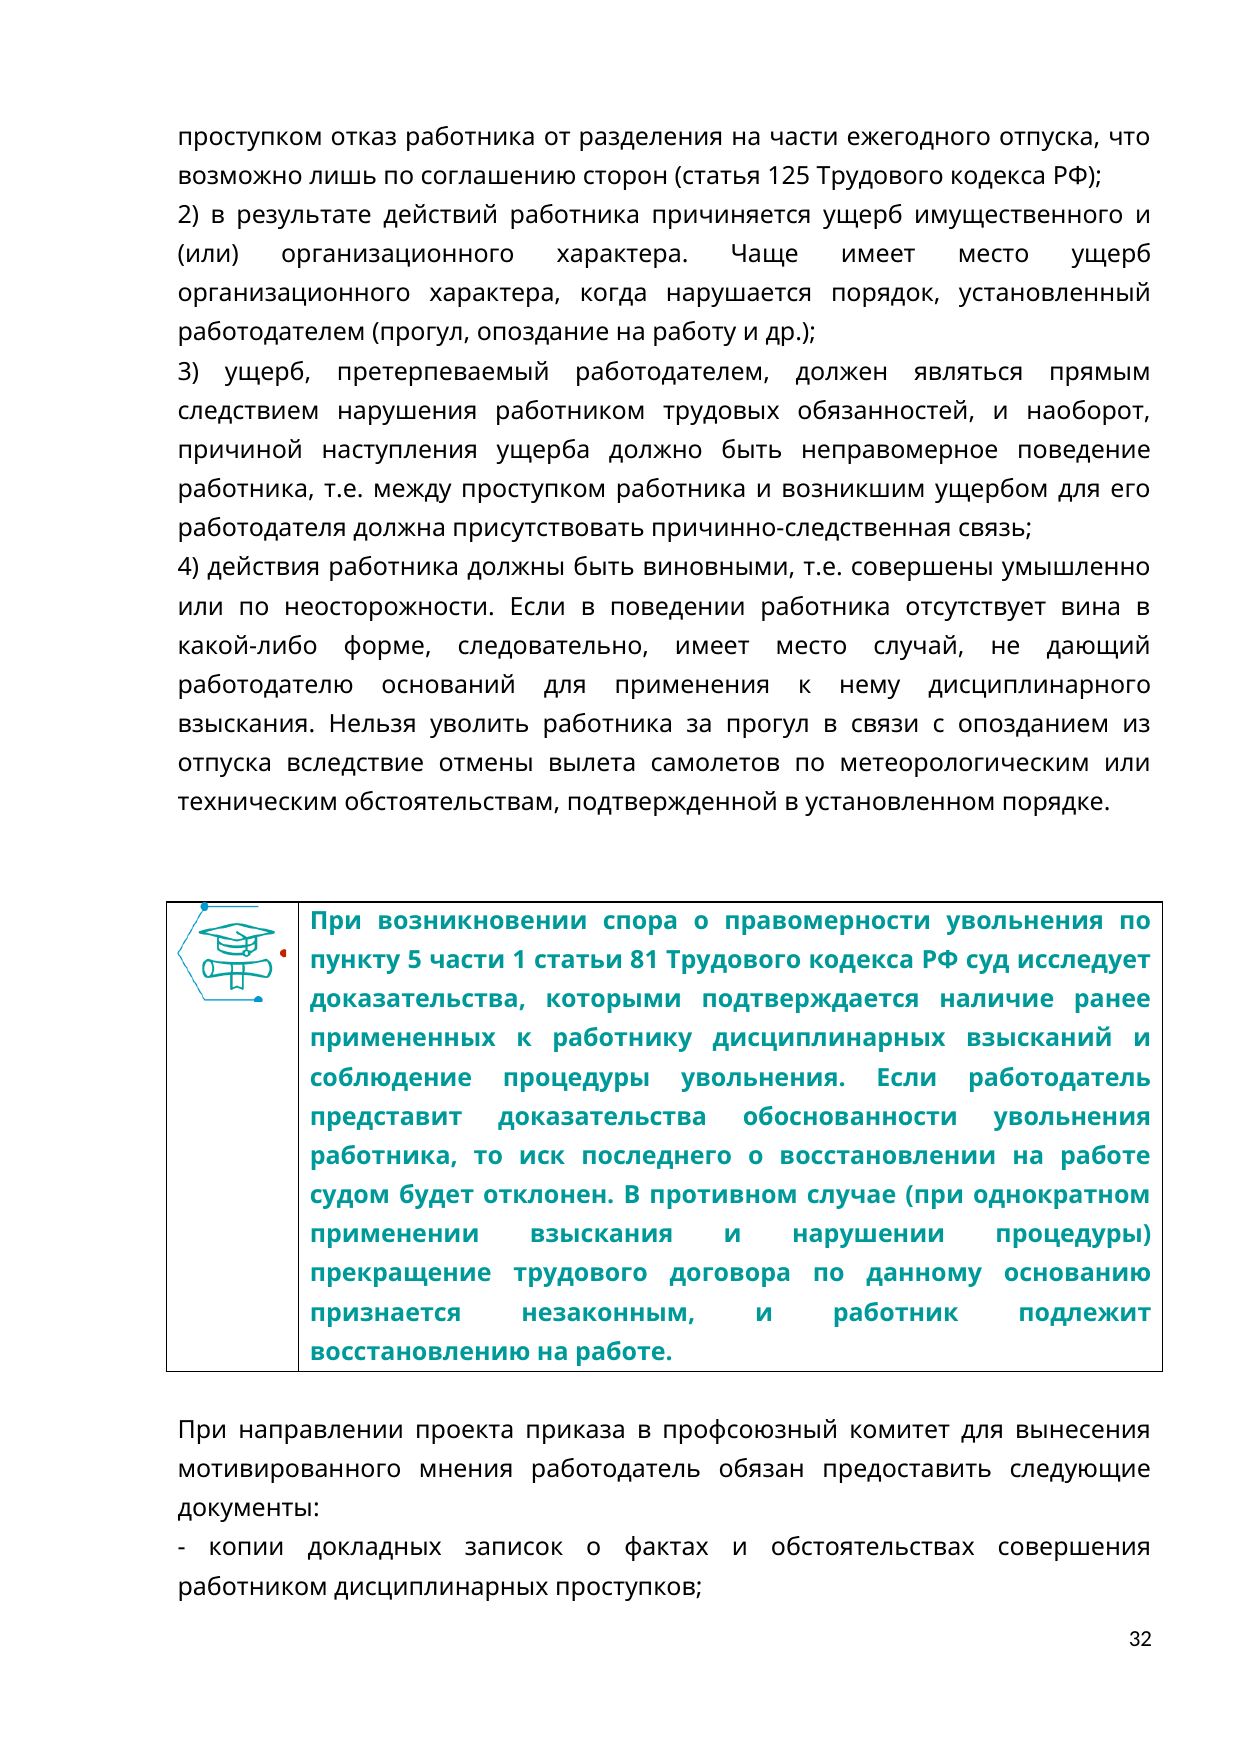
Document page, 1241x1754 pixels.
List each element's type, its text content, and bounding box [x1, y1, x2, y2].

text - копии докладных записок о фактах и обстоятельствах совершения работником дисциплинарных проступков; [177, 1529, 1152, 1602]
text 2) в результате действий работника причиняется ущерб имущественного и (или) организационного характера. Чаще имеет место ущерб организационного характера, когда нарушается порядок, установленный работодателем (прогул, опоздание на работу и др.); [177, 196, 1152, 348]
table_header [167, 903, 298, 1371]
table_header При возникновении спора о правомерности увольнения по пункту 5 части 1 статьи 81 Трудового кодекса РФ суд исследует доказательства, которыми подтверждается наличие ранее примененных к работнику дисциплинарных взысканий и соблюдение процедуры увольнения. Если работодатель представит доказательства обоснованности увольнения работника, то иск последнего о восстановлении на работе судом будет отклонен. В противном случае (при однократном применении взыскания и нарушении процедуры) прекращение трудового договора по данному основанию признается незаконным, и работник подлежит восстановлению на работе. [299, 903, 1162, 1371]
text 3) ущерб, претерпеваемый работодателем, должен являться прямым следствием нарушения работником трудовых обязанностей, и наоборот, причиной наступления ущерба должно быть неправомерное поведение работника, т.е. между проступком работника и возникшим ущербом для его работодателя должна присутствовать причинно-следственная связь; [177, 353, 1152, 544]
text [177, 118, 1152, 191]
text 4) действия работника должны быть виновными, т.е. совершены умышленно или по неосторожности. Если в поведении работника отсутствует вина в какой-либо форме, следовательно, имеет место случай, не дающий работодателю оснований для применения к нему дисциплинарного взыскания. Нельзя уволить работника за прогул в связи с опозданием из отпуска вследствие отмены вылета самолетов по метеорологическим или техническим обстоятельствам, подтвержденной в установленном порядке. [177, 549, 1152, 818]
text При направлении проекта приказа в профсоюзный комитет для вынесения мотивированного мнения работодатель обязан предоставить следующие документы: [177, 1411, 1152, 1524]
